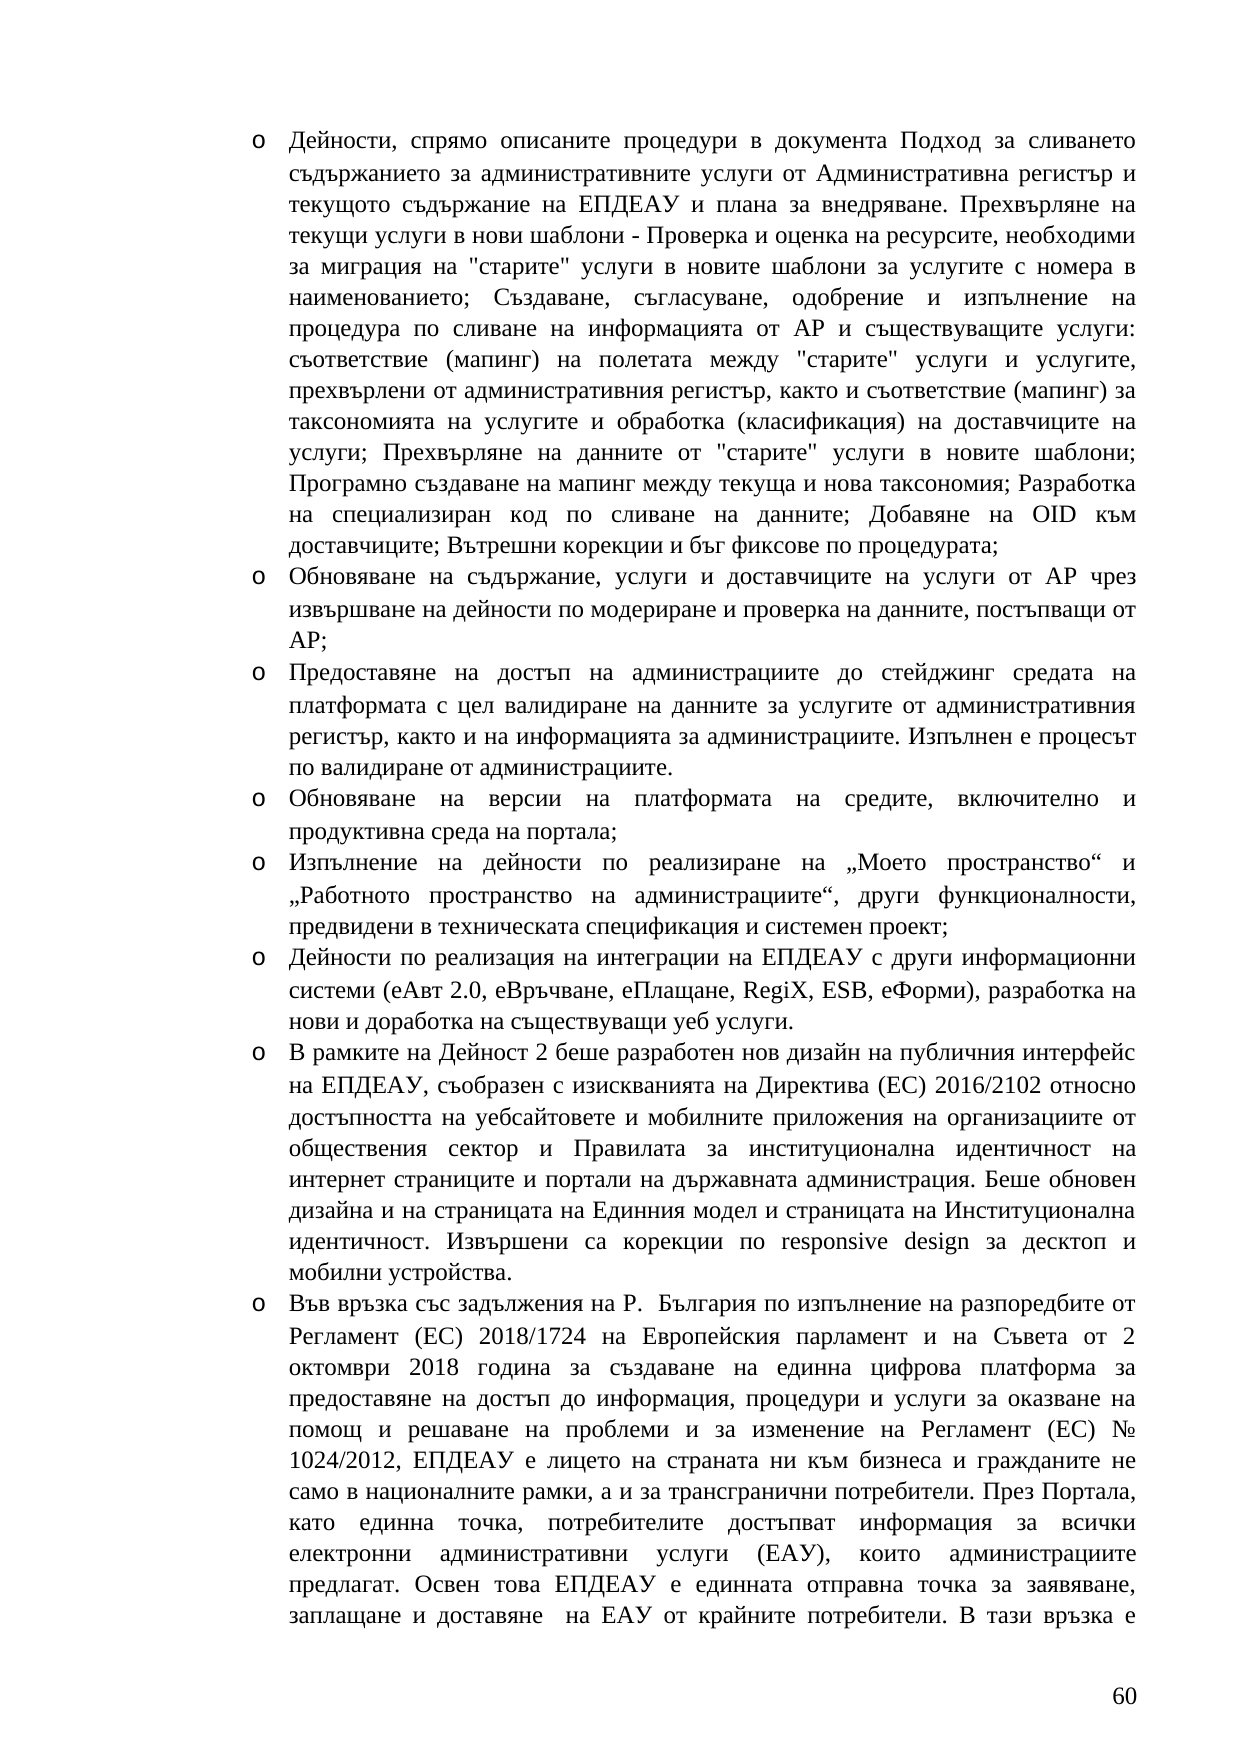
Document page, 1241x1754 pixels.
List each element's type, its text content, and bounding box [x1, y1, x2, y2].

list Обновяване на версии на платформата на средите, включително и продуктивна среда на портала; [251, 783, 1137, 845]
list Изпълнение на дейности по реализиране на „Моето пространство“ и „Работното пространство на администрациите“, други функционалности, предвидени в техническата спецификация и системен проект; [251, 847, 1137, 940]
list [251, 1288, 1137, 1629]
list Дейности, спрямо описаните процедури в документа Подход за сливането съдържанието за административните услуги от Административна регистър и текущото съдържание на ЕПДЕАУ и плана за внедряване. Прехвърляне на текущи услуги в нови шаблони - Проверка и оценка на ресурсите, необходими за миграция на "старите" услуги в новите шаблони за услугите с номера в наименованието; Създаване, съгласуване, одобрение и изпълнение на процедура по сливане на информацията от АР и съществуващите услуги: съответствие (мапинг) на полетата между "старите" услуги и услугите, прехвърлени от административния регистър, както и съответствие (мапинг) за таксономията на услугите и обработка (класификация) на доставчиците на услуги; Прехвърляне на данните от "старите" услуги в новите шаблони; Програмно създаване на мапинг между текуща и нова таксономия; Разработка на специализиран код по сливане на данните; Добавяне на OID към доставчиците; Вътрешни корекции и бъг фиксове по процедурата; [251, 125, 1137, 559]
list Предоставяне на достъп на администрациите до стейджинг средата на платформата с цел валидиране на данните за услугите от административния регистър, както и на информацията за администрациите. Изпълнен е процесът по валидиране от администрациите. [251, 657, 1137, 781]
list Обновяване на съдържание, услуги и доставчиците на услуги от АР чрез извършване на дейности по модериране и проверка на данните, постъпващи от АР; [251, 561, 1137, 654]
list Дейности по реализация на интеграции на ЕПДЕАУ с други информационни системи (еАвт 2.0, еВръчване, еПлащане, RegiX, ESB, еФорми), разработка на нови и доработка на съществуващи уеб услуги. [251, 942, 1137, 1035]
list В рамките на Дейност 2 беше разработен нов дизайн на публичния интерфейс на ЕПДЕАУ, съобразен с изискванията на Директива (ЕС) 2016/2102 относно достъпността на уебсайтовете и мобилните приложения на организациите от обществения сектор и Правилата за институционална идентичност на интернет страниците и портали на държавната администрация. Беше обновен дизайна и на страницата на Единния модел и страницата на Институционална идентичност. Извършени са корекции по responsive design за десктоп и мобилни устройства. [251, 1037, 1137, 1286]
